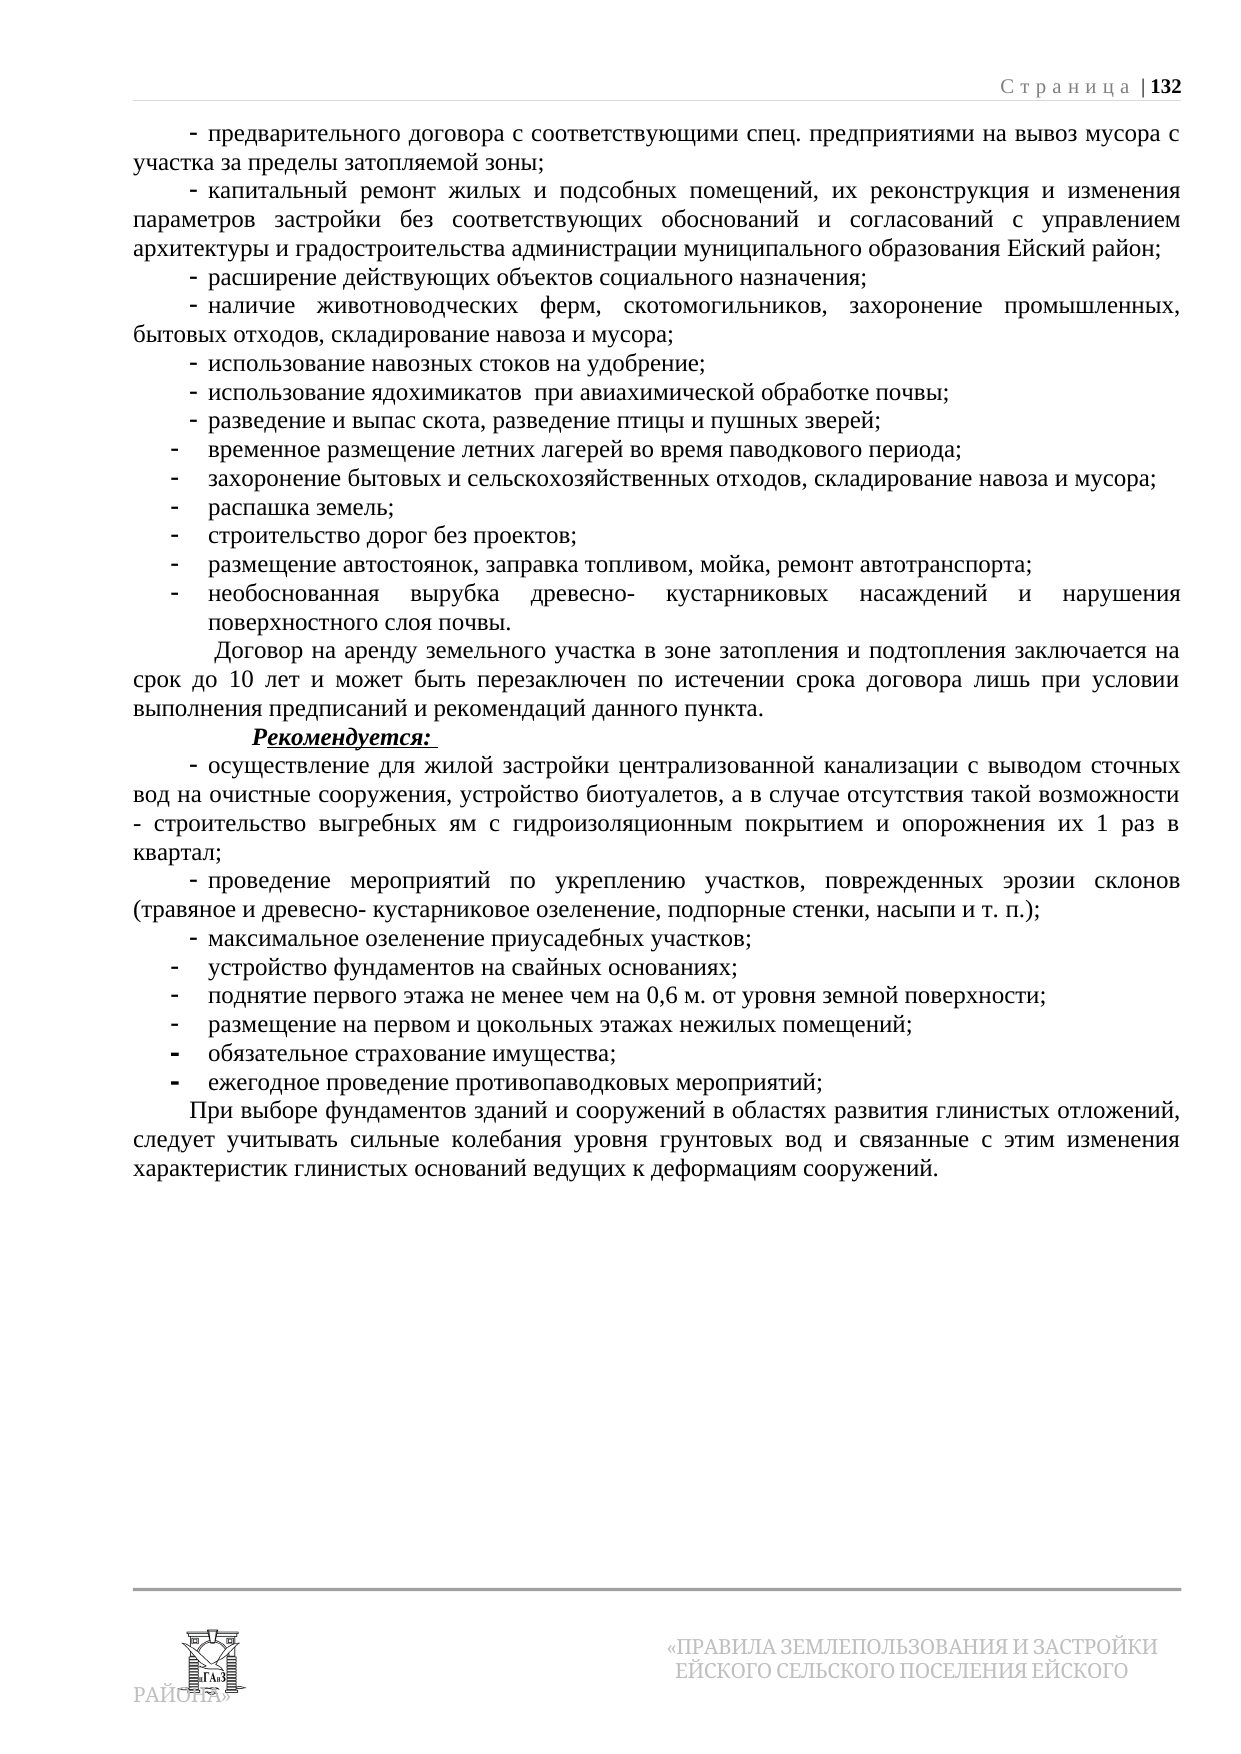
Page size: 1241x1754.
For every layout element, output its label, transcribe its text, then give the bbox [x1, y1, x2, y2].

picture [177, 1628, 247, 1696]
list поднятие первого этажа не менее чем на 0,6 м. от уровня земной поверхности; [170, 981, 1181, 1009]
list предварительного договора с соответствующими спец. предприятиями на вывоз мусора с участка за пределы затопляемой зоны; [133, 118, 1181, 176]
list строительство дорог без проектов; [170, 521, 1181, 549]
list захоронение бытовых и сельскохозяйственных отходов, складирование навоза и мусора; [170, 463, 1181, 492]
list ежегодное проведение противопаводковых мероприятий; [170, 1067, 1181, 1096]
list обязательное страхование имущества; [170, 1038, 1181, 1067]
picture [178, 1688, 187, 1696]
list необоснованная вырубка древесно- кустарниковых насаждений и нарушения поверхностного слоя почвы. [170, 578, 1181, 636]
list использование ядохимикатов при авиахимической обработке почвы; [133, 377, 1181, 406]
list капитальный ремонт жилых и подсобных помещений, их реконструкция и изменения параметров застройки без соответствующих обоснований и согласований с управлением архитектуры и градостроительства администрации муниципального образования Ейский район; [133, 176, 1181, 262]
list размещение на первом и цокольных этажах нежилых помещений; [170, 1009, 1181, 1038]
text Договор на аренду земельного участка в зоне затопления и подтопления заключается на срок до 10 лет и может быть перезаключен по истечении срока договора лишь при условии выполнения предписаний и рекомендаций данного пункта. [133, 636, 1181, 722]
list использование навозных стоков на удобрение; [133, 348, 1181, 377]
list распашка земель; [170, 492, 1181, 521]
text При выборе фундаментов зданий и сооружений в областях развития глинистых отложений, следует учитывать сильные колебания уровня грунтовых вод и связанные с этим изменения характеристик глинистых оснований ведущих к деформациям сооружений. [133, 1096, 1181, 1182]
list максимальное озеленение приусадебных участков; [133, 923, 1181, 952]
list проведение мероприятий по укреплению участков, поврежденных эрозии склонов (травяное и древесно- кустарниковое озеленение, подпорные стенки, насыпи и т. п.); [133, 866, 1181, 923]
list устройство фундаментов на свайных основаниях; [170, 952, 1181, 981]
list временное размещение летних лагерей во время паводкового периода; [170, 434, 1181, 463]
list разведение и выпас скота, разведение птицы и пушных зверей; [133, 406, 1181, 434]
list осуществление для жилой застройки централизованной канализации с выводом сточных вод на очистные сооружения, устройство биотуалетов, а в случае отсутствия такой возможности - строительство выгребных ям с гидроизоляционным покрытием и опорожнения их 1 раз в квартал; [133, 751, 1181, 866]
text Рекомендуется: [133, 722, 1181, 751]
list размещение автостоянок, заправка топливом, мойка, ремонт автотранспорта; [170, 549, 1181, 578]
list наличие животноводческих ферм, скотомогильников, захоронение промышленных, бытовых отходов, складирование навоза и мусора; [133, 291, 1181, 348]
list расширение действующих объектов социального назначения; [133, 262, 1181, 291]
